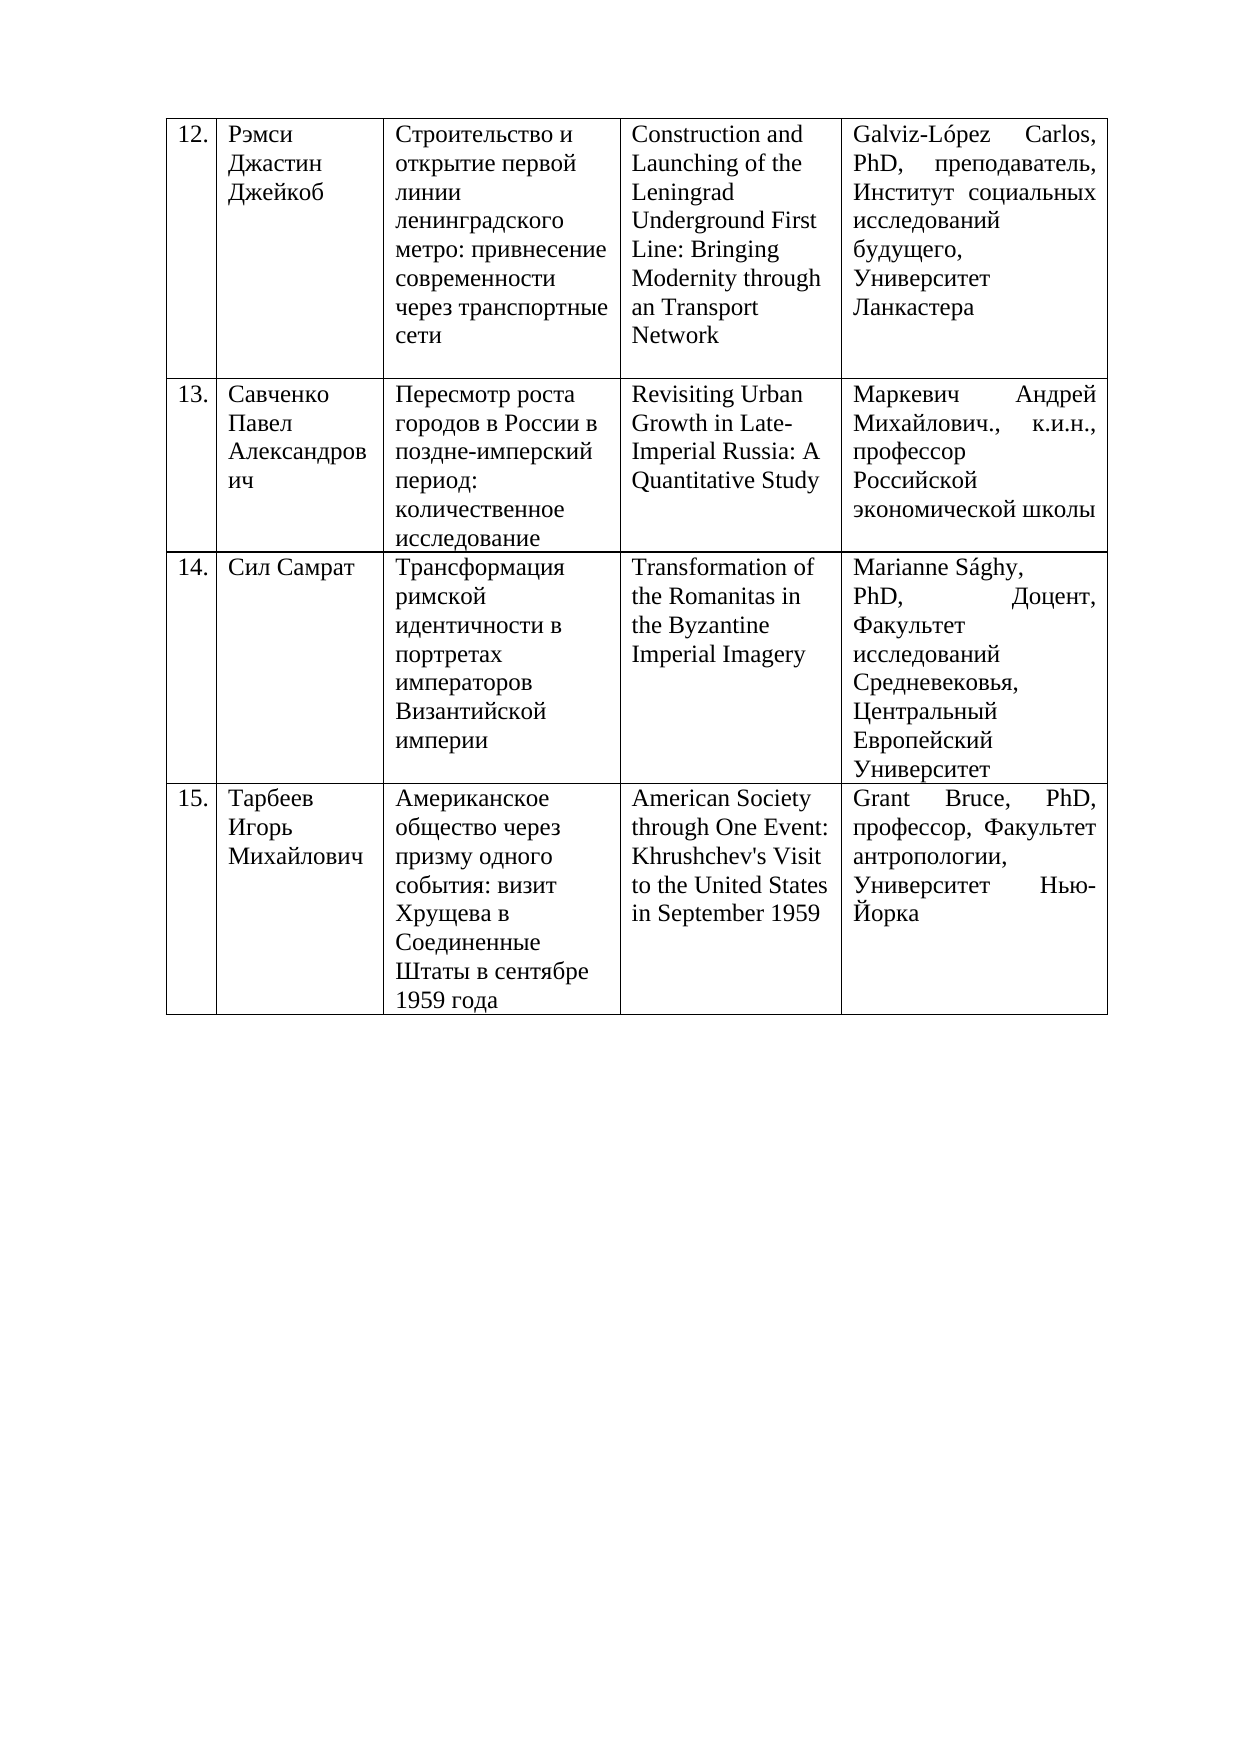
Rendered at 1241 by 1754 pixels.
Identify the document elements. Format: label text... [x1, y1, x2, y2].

table_cell [167, 784, 216, 1013]
table_cell Рэмси Джастин Джейкоб [217, 119, 383, 378]
table_cell Grant Bruce, PhD, профессор, Факультет антропологии, Университет Нью-Йорка [842, 784, 1107, 1013]
table_cell Американское общество через призму одного события: визит Хрущева в Соединенные Штаты в сентябре 1959 года [384, 784, 620, 1013]
table_cell Revisiting Urban Growth in Late-Imperial Russia: A Quantitative Study [621, 379, 841, 551]
table_cell Galviz-López Carlos, PhD, преподаватель, Институт социальных исследований будущего, Университет Ланкастера [842, 119, 1107, 378]
table_cell Пересмотр роста городов в России в поздне-имперский период: количественное исследование [384, 379, 620, 551]
table_cell [167, 379, 216, 551]
table_cell Савченко Павел Александрович [217, 379, 383, 551]
table_cell Construction and Launching of the Leningrad Underground First Line: Bringing Modernity through an Transport Network [621, 119, 841, 378]
table_cell Сил Самрат [217, 553, 383, 782]
table_cell Трансформация римской идентичности в портретах императоров Византийской империи [384, 553, 620, 782]
table_cell [167, 553, 216, 782]
table_cell Marianne Sághy, PhD, Доцент, Факультет исследований Средневековья, Центральный Европейский Университет [842, 553, 1107, 782]
table_cell American Society through One Event: Khrushchev's Visit to the United States in September 1959 [621, 784, 841, 1013]
table_cell Transformation of the Romanitas in the Byzantine Imperial Imagery [621, 553, 841, 782]
table_cell Строительство и открытие первой линии ленинградского метро: привнесение современности через транспортные сети [384, 119, 620, 378]
table_cell Маркевич Андрей Михайлович., к.и.н., профессор Российской экономической школы [842, 379, 1107, 551]
table_cell [167, 119, 216, 378]
table_cell Тарбеев Игорь Михайлович [217, 784, 383, 1013]
